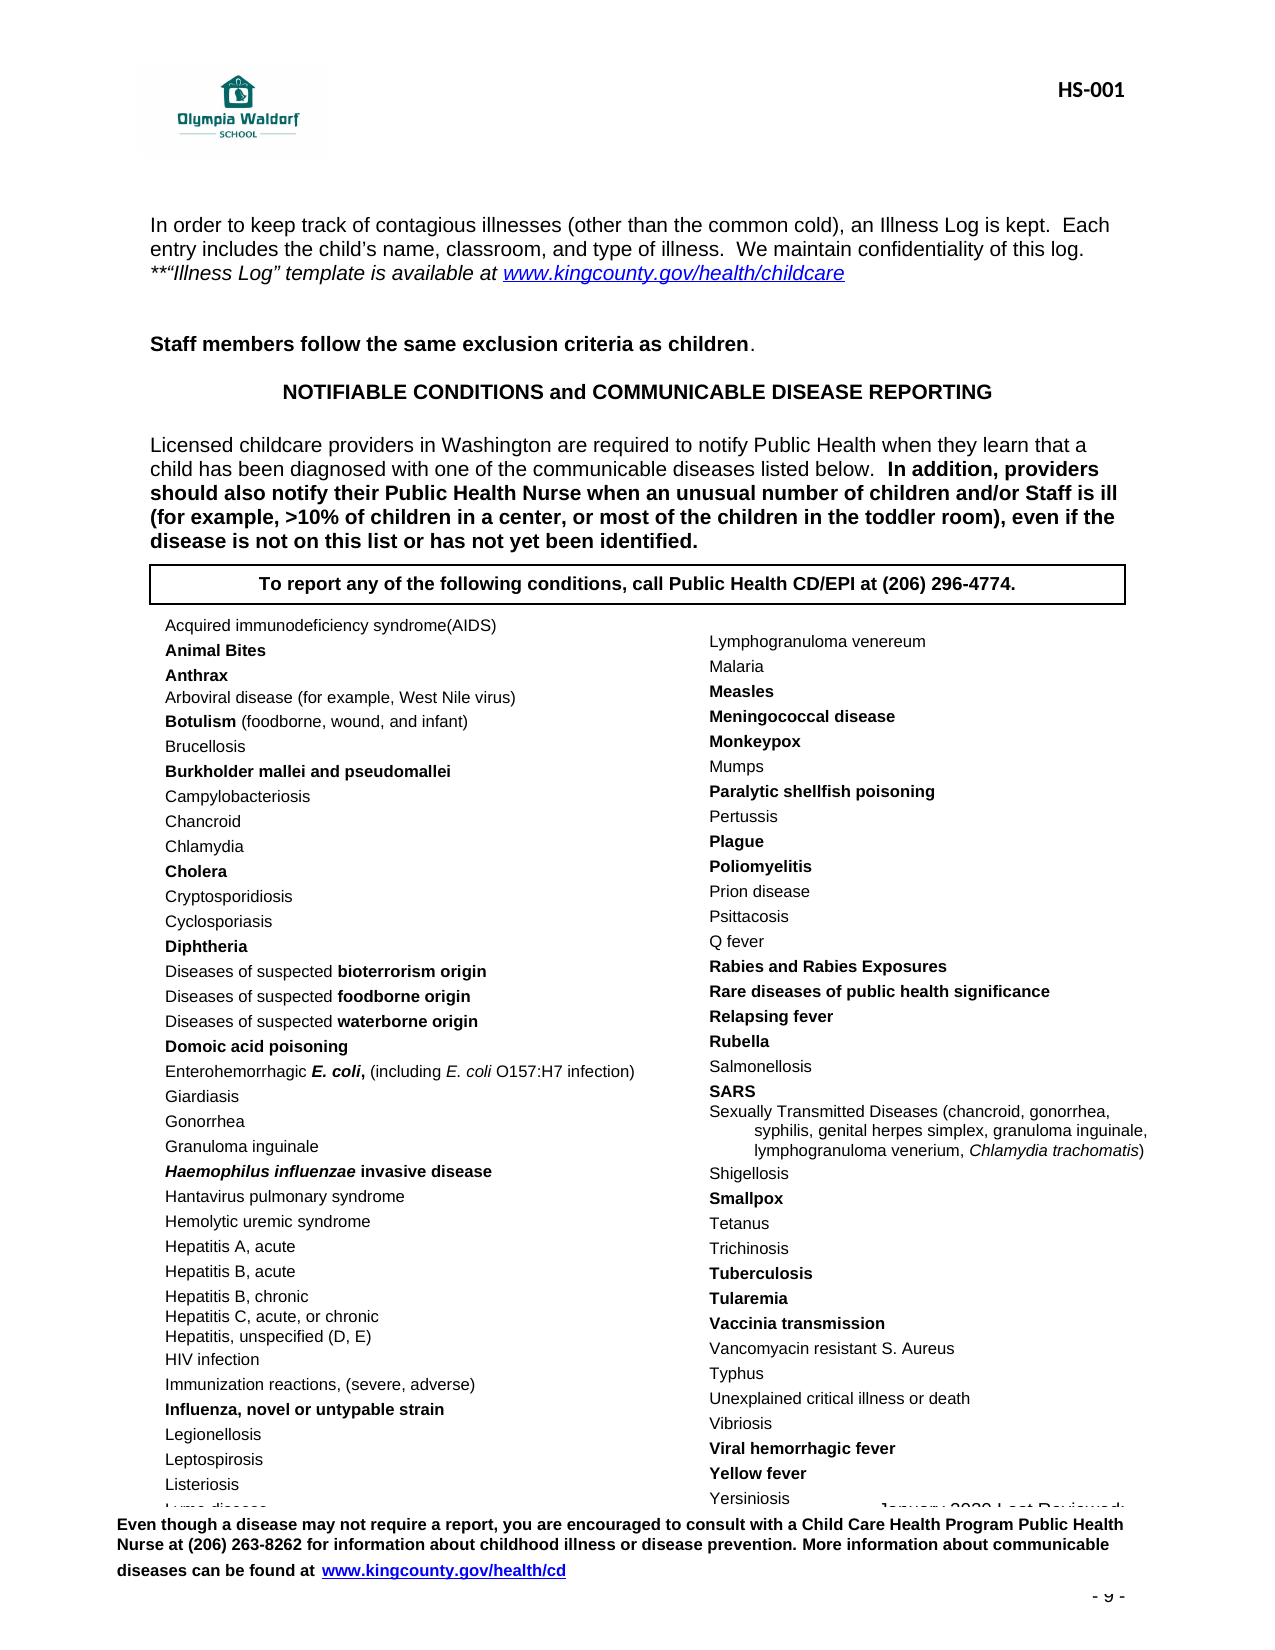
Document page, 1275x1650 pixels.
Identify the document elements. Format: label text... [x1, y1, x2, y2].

title Staff members follow the same exclusion criteria as children. [150, 308, 1125, 356]
title IMMUNIZATIONS [150, 1322, 1125, 1346]
picture [138, 61, 330, 158]
text Licensed childcare providers in Washington are required to notify Public Health when they learn that a child has been diagnosed with one of the communicable diseases listed below. In addition, providers should also notify their Public Health Nurse when an unusual number of children and/or Staff is ill (for example, >10% of children in a center, or most of the children in the toddler room), even if the disease is not on this list or has not yet been identified. [150, 433, 1125, 552]
title NOTIFIABLE CONDITIONS and COMMUNICABLE DISEASE REPORTING [150, 380, 1125, 404]
title In order to keep track of contagious illnesses (other than the common cold), an Illness Log is kept. Each entry includes the child’s name, classroom, and type of illness. We maintain confidentiality of this log. **“Illness Log” template is available at www.kingcounty.gov/health/childcare [150, 212, 1125, 284]
